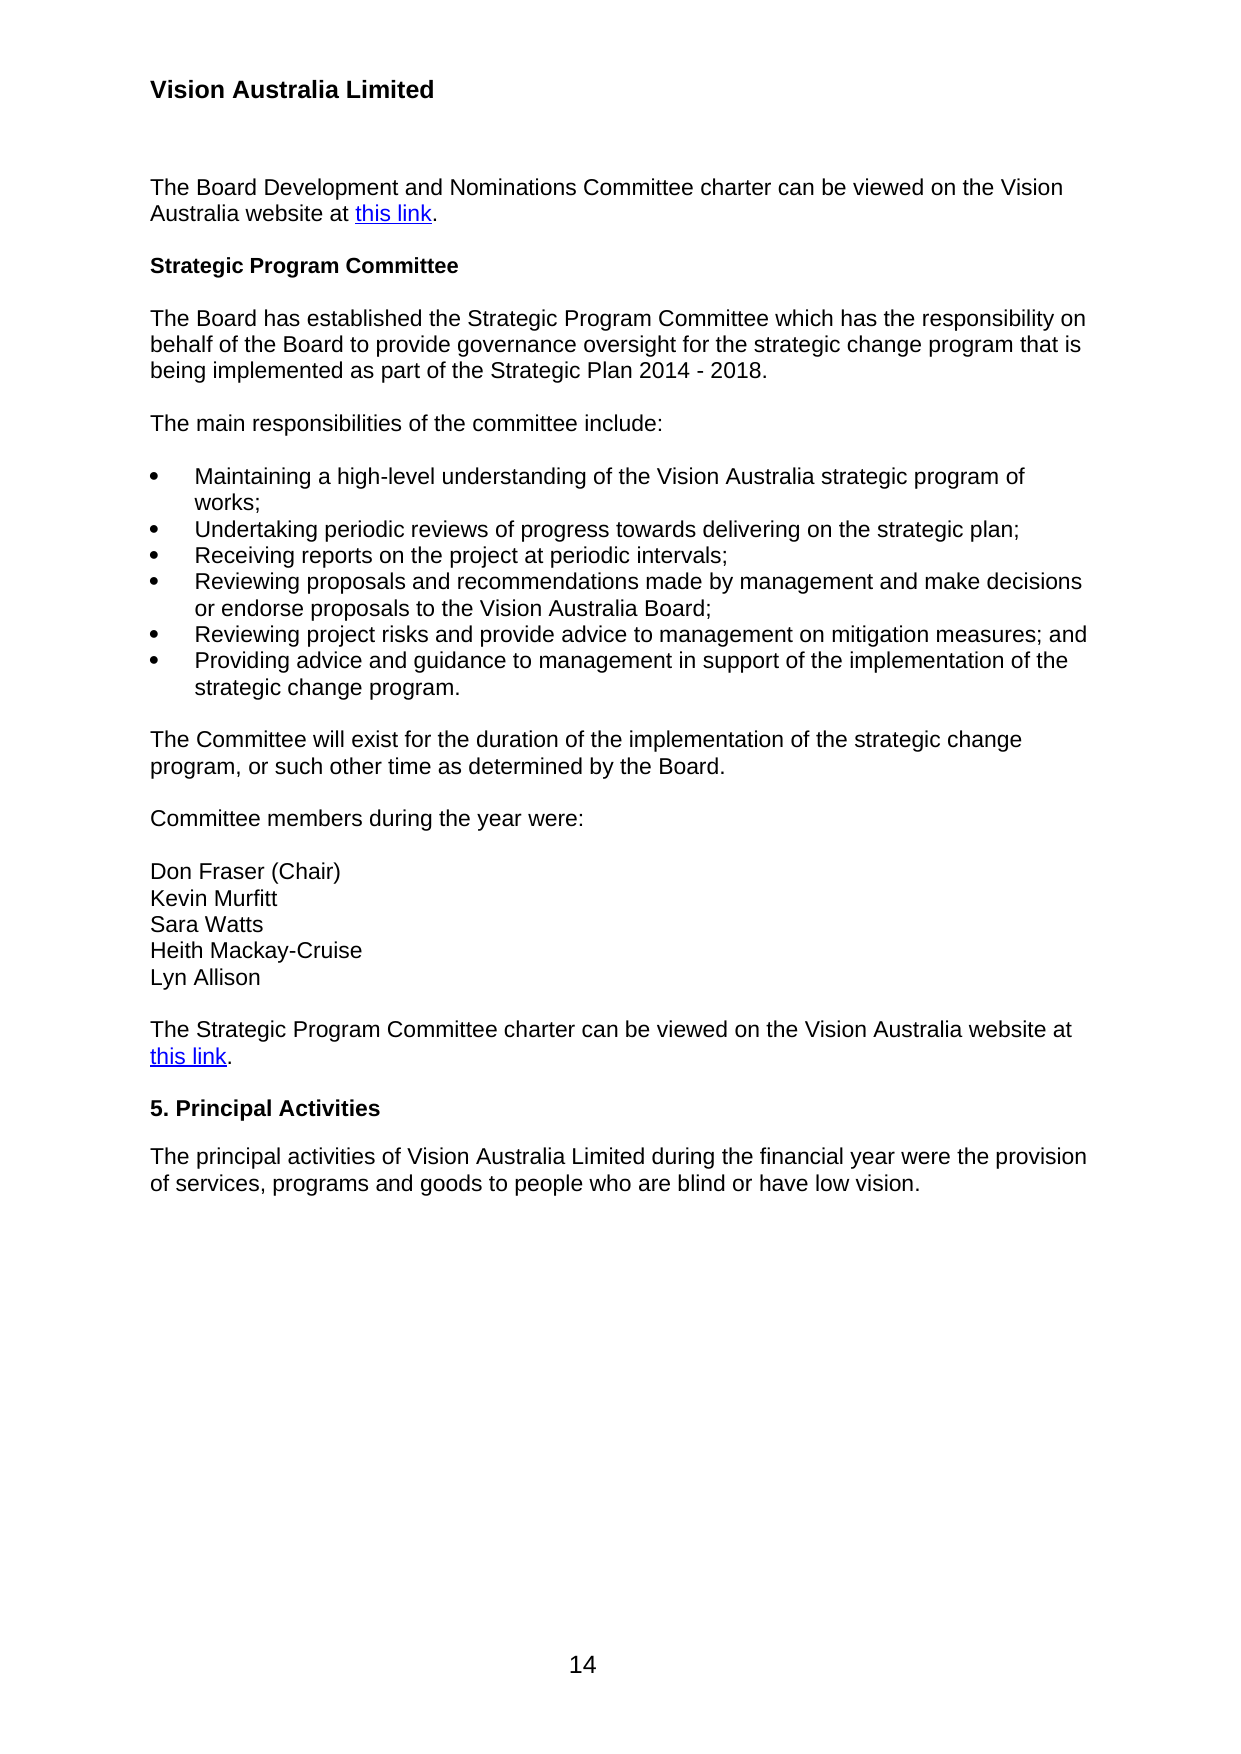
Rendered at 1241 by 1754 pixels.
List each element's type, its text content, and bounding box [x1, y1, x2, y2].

subtitle 5. Principal Activities [150, 1095, 1090, 1122]
text The Board Development and Nominations Committee charter can be viewed on the Vision Australia website at this link. [150, 174, 1090, 227]
list Undertaking periodic reviews of progress towards delivering on the strategic plan; [150, 516, 1090, 542]
list Receiving reports on the project at periodic intervals; [150, 542, 1090, 568]
subtitle Strategic Program Committee [150, 253, 1090, 278]
text The principal activities of Vision Australia Limited during the financial year were the provision of services, programs and goods to people who are blind or have low vision. [150, 1143, 1090, 1196]
text Committee members during the year were: [150, 805, 1090, 832]
list Providing advice and guidance to management in support of the implementation of the strategic change program. [150, 647, 1090, 700]
list Reviewing proposals and recommendations made by management and make decisions or endorse proposals to the Vision Australia Board; [150, 568, 1090, 621]
text The Board has established the Strategic Program Committee which has the responsibility on behalf of the Board to provide governance oversight for the strategic change program that is being implemented as part of the Strategic Plan 2014 - 2018. [150, 305, 1090, 384]
list Maintaining a high-level understanding of the Vision Australia strategic program of works; [150, 463, 1090, 516]
text Kevin Murfitt [150, 884, 1090, 911]
list Reviewing project risks and provide advice to management on mitigation measures; and [150, 621, 1090, 647]
text Don Fraser (Chair) [150, 858, 1090, 884]
text Sara Watts [150, 911, 1090, 937]
text Heith Mackay-Cruise [150, 937, 1090, 963]
text The main responsibilities of the committee include: [150, 410, 1090, 436]
text The Committee will exist for the duration of the implementation of the strategic change program, or such other time as determined by the Board. [150, 726, 1090, 779]
text Lyn Allison [150, 963, 1090, 990]
text The Strategic Program Committee charter can be viewed on the Vision Australia website at this link. [150, 1016, 1090, 1069]
